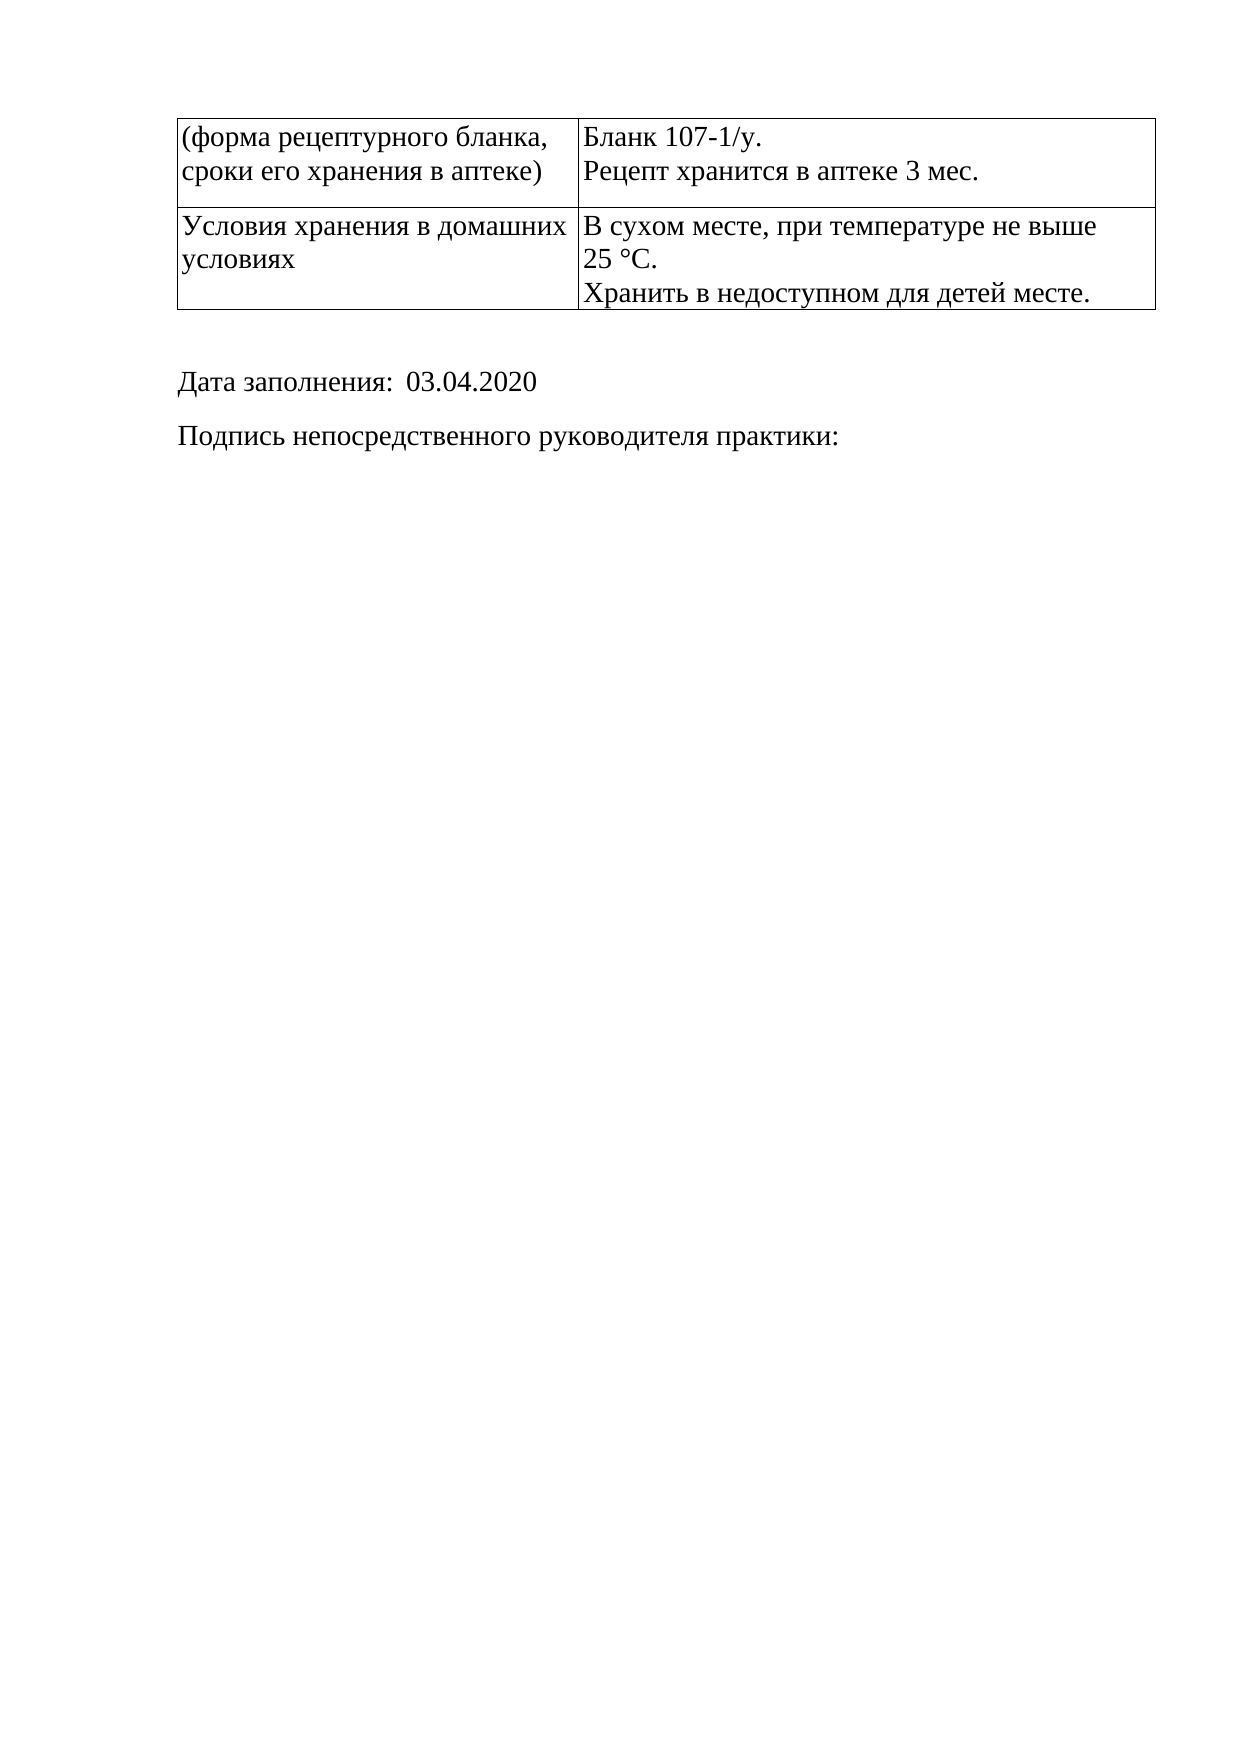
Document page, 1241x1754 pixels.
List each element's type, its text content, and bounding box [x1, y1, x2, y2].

text Подпись непосредственного руководителя практики: [177, 418, 1152, 452]
table_cell Условия хранения в домашних условиях [178, 208, 578, 309]
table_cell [579, 119, 1155, 207]
text Дата заполнения: 03.04.2020 [177, 364, 1152, 398]
table_cell В сухом месте, при температуре не выше 25 °C. Хранить в недоступном для детей месте. [579, 208, 1155, 309]
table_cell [178, 119, 578, 207]
